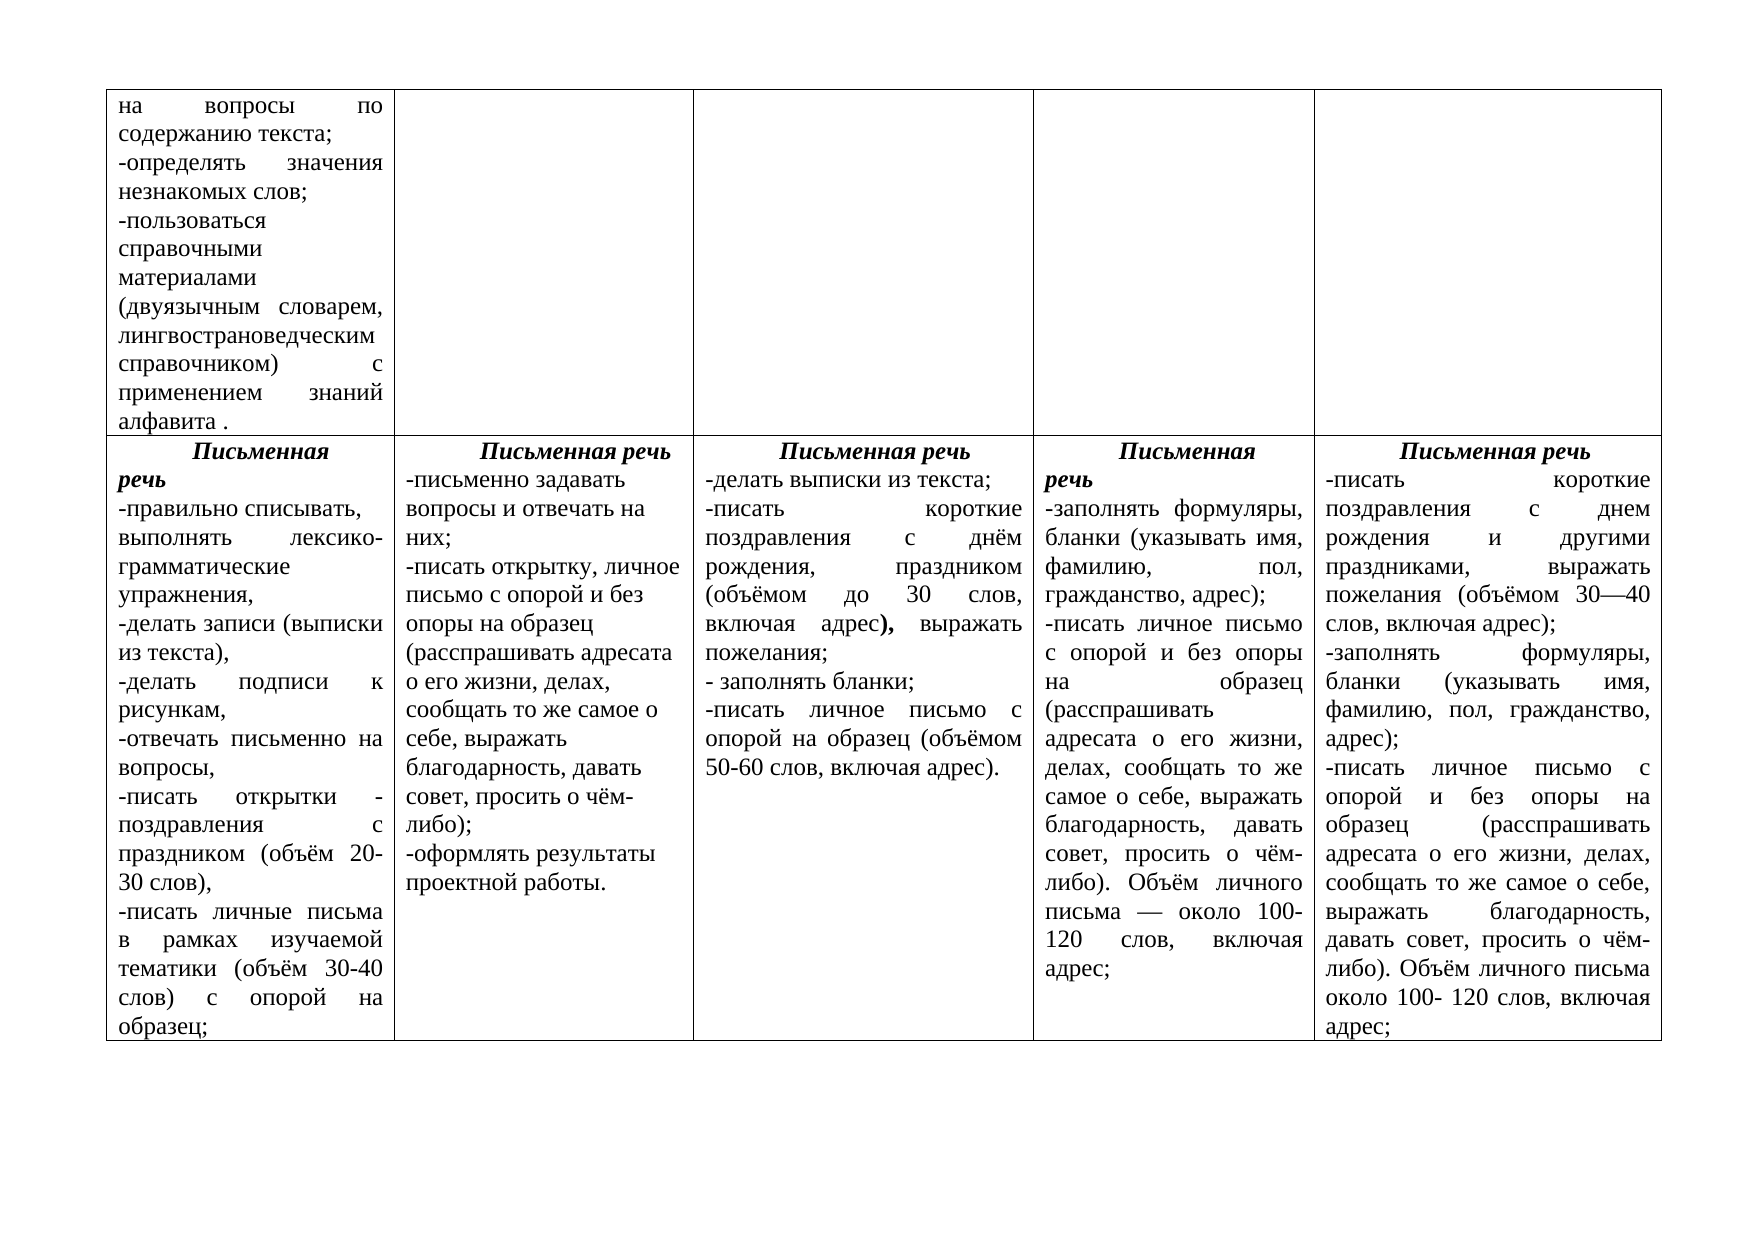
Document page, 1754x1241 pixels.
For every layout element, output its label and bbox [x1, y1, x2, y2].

table_cell [395, 436, 693, 1039]
table_cell [107, 436, 394, 1039]
table_cell [107, 90, 394, 435]
table_cell [395, 90, 693, 435]
table_cell [1315, 436, 1661, 1039]
table_cell [694, 436, 1033, 1039]
table_cell [694, 90, 1033, 435]
table_cell [1315, 90, 1661, 435]
table_cell [1034, 90, 1314, 435]
table_cell [1034, 436, 1314, 1039]
